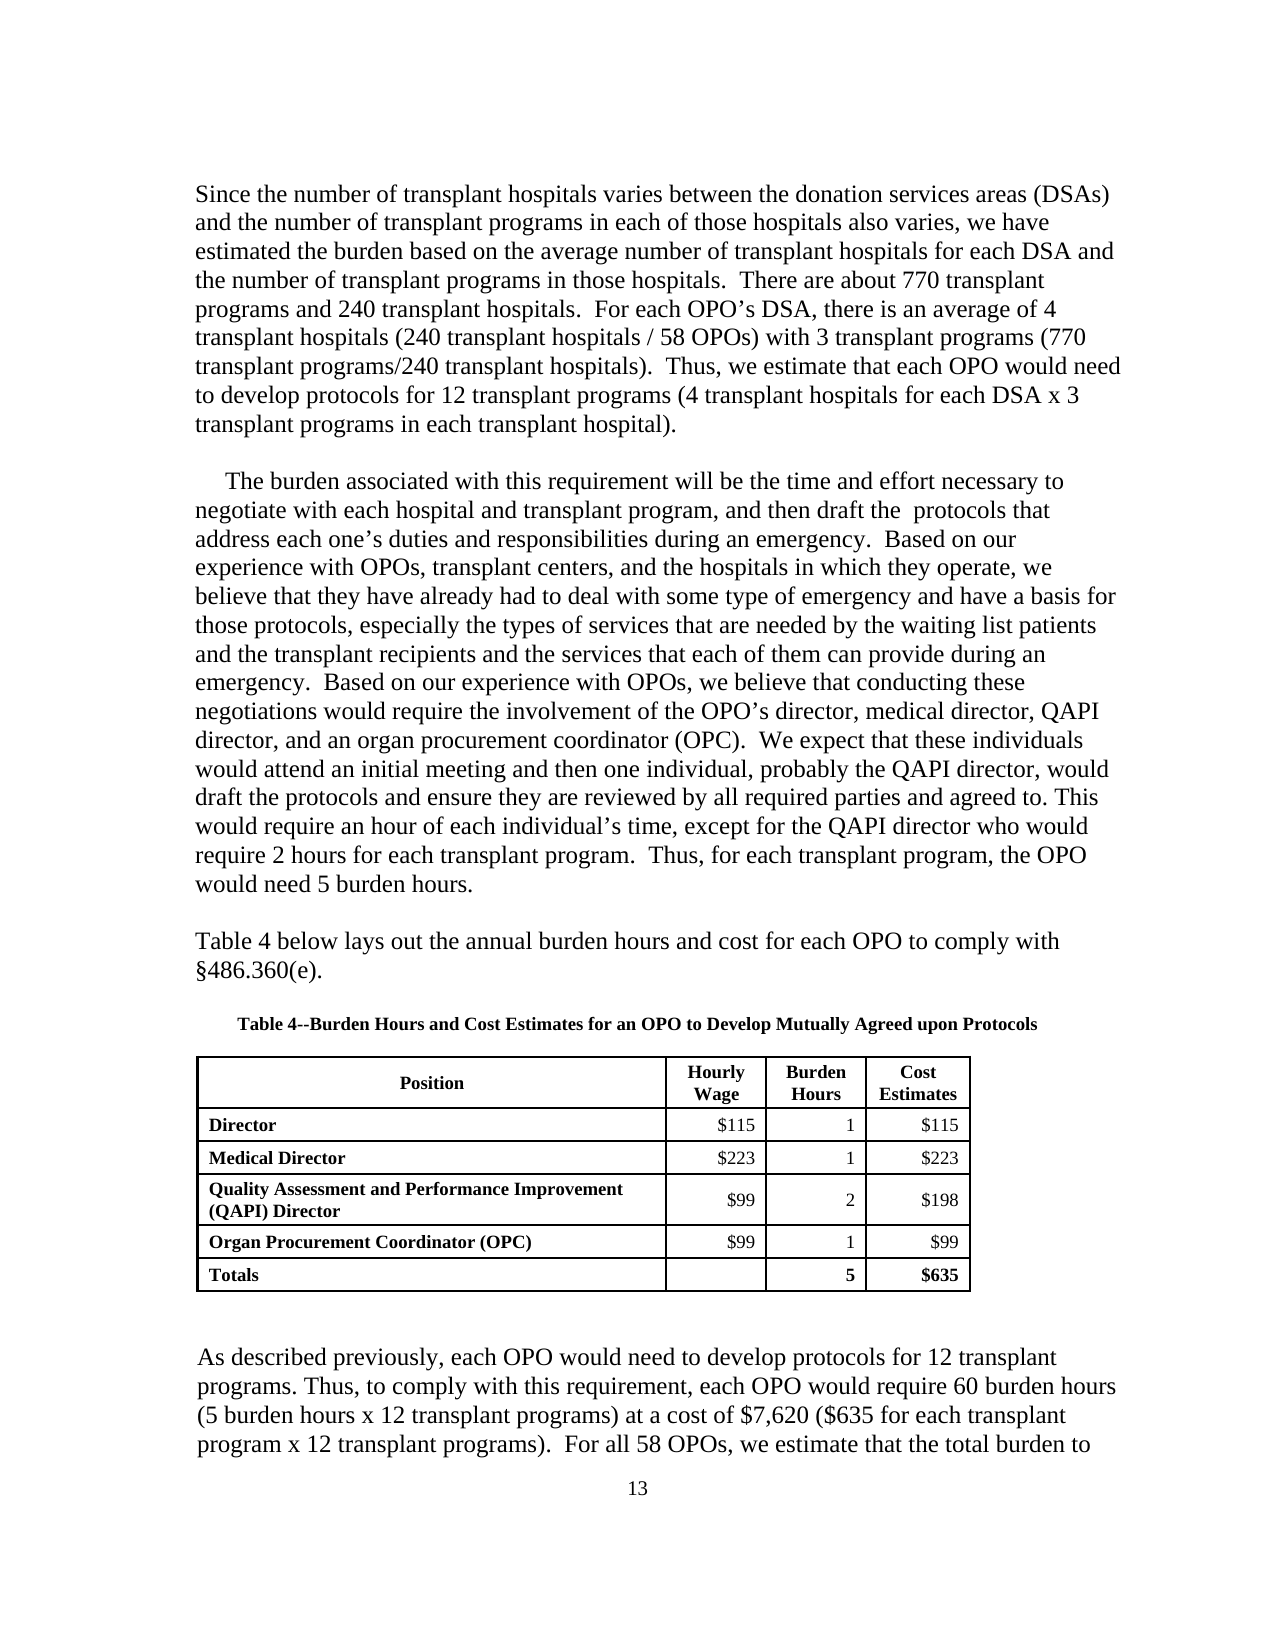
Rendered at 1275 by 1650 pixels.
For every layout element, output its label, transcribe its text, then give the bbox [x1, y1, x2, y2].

table_header Hourly Wage [667, 1058, 765, 1107]
text Table 4--Burden Hours and Cost Estimates for an OPO to Develop Mutually Agreed upon Protocols [150, 1012, 1125, 1034]
text Since the number of transplant hospitals varies between the donation services areas (DSAs) and the number of transplant programs in each of those hospitals also varies, we have estimated the burden based on the average number of transplant hospitals for each DSA and the number of transplant programs in those hospitals. There are about 770 transplant programs and 240 transplant hospitals. For each OPO’s DSA, there is an average of 4 transplant hospitals (240 transplant hospitals / 58 OPOs) with 3 transplant programs (770 transplant programs/240 transplant hospitals). Thus, we estimate that each OPO would need to develop protocols for 12 transplant programs (4 transplant hospitals for each DSA x 3 transplant programs in each transplant hospital). [195, 179, 1125, 437]
table_cell Quality Assessment and Performance Improvement (QAPI) Director [199, 1175, 665, 1224]
table_header Burden Hours [767, 1058, 865, 1107]
table_cell 1 [767, 1142, 865, 1173]
table_cell Medical Director [199, 1142, 665, 1173]
table_cell $198 [867, 1175, 969, 1224]
table_cell 1 [767, 1109, 865, 1140]
table_cell 2 [767, 1175, 865, 1224]
table_cell $99 [667, 1226, 765, 1257]
table_cell $635 [867, 1259, 969, 1290]
table_cell 5 [767, 1259, 865, 1290]
text Table 4 below lays out the annual burden hours and cost for each OPO to comply with §486.360(e). [195, 926, 1125, 984]
table_cell Totals [199, 1259, 665, 1290]
table_header Cost Estimates [867, 1058, 969, 1107]
table_header Position [199, 1058, 665, 1107]
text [197, 1342, 1125, 1457]
table_cell $115 [867, 1109, 969, 1140]
table_cell $99 [867, 1226, 969, 1257]
text The burden associated with this requirement will be the time and effort necessary to negotiate with each hospital and transplant program, and then draft the protocols that address each one’s duties and responsibilities during an emergency. Based on our experience with OPOs, transplant centers, and the hospitals in which they operate, we believe that they have already had to deal with some type of emergency and have a basis for those protocols, especially the types of services that are needed by the waiting list patients and the transplant recipients and the services that each of them can provide during an emergency. Based on our experience with OPOs, we believe that conducting these negotiations would require the involvement of the OPO’s director, medical director, QAPI director, and an organ procurement coordinator (OPC). We expect that these individuals would attend an initial meeting and then one individual, probably the QAPI director, would draft the protocols and ensure they are reviewed by all required parties and agreed to. This would require an hour of each individual’s time, except for the QAPI director who would require 2 hours for each transplant program. Thus, for each transplant program, the OPO would need 5 burden hours. [195, 466, 1125, 897]
table_cell $223 [867, 1142, 969, 1173]
table_cell $99 [667, 1175, 765, 1224]
table_cell Organ Procurement Coordinator (OPC) [199, 1226, 665, 1257]
table_cell 1 [767, 1226, 865, 1257]
table_cell Director [199, 1109, 665, 1140]
table_cell [667, 1259, 765, 1290]
table_cell $223 [667, 1142, 765, 1173]
table_cell $115 [667, 1109, 765, 1140]
